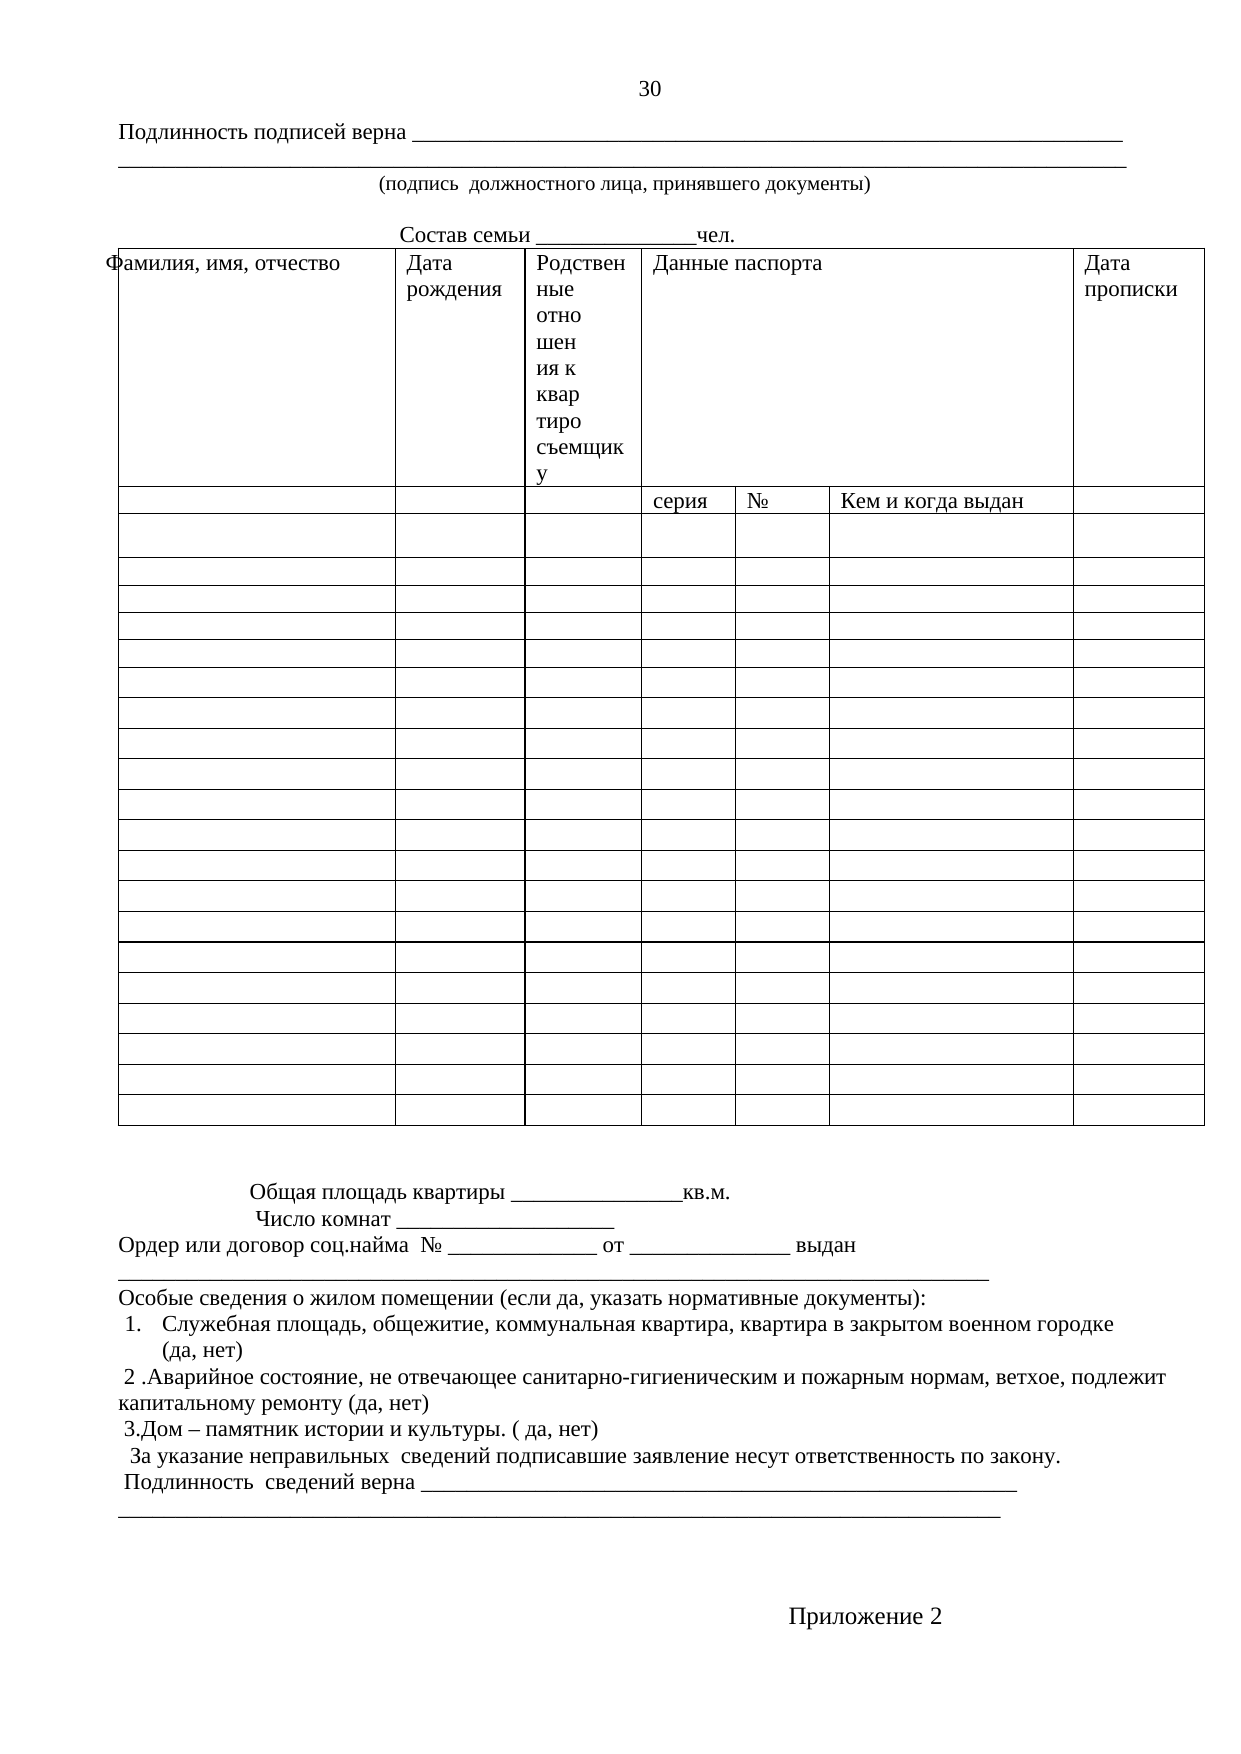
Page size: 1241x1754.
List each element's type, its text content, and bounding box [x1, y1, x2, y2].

table_cell [642, 640, 735, 667]
table_cell [396, 1034, 524, 1063]
text За указание неправильных сведений подписавшие заявление несут ответственность по закону. [118, 1442, 1181, 1468]
table_cell [526, 1065, 641, 1094]
table_cell [119, 487, 395, 513]
table_cell [119, 558, 395, 584]
table_cell [396, 668, 524, 697]
table_cell [1074, 1095, 1204, 1124]
table_cell [526, 1004, 641, 1033]
table_cell [1074, 820, 1204, 850]
table_cell [642, 586, 735, 612]
table_cell [642, 668, 735, 697]
table_cell [830, 613, 1073, 639]
table_cell [830, 729, 1073, 758]
table_cell [830, 586, 1073, 612]
table_cell [736, 820, 829, 850]
table_cell [736, 729, 829, 758]
table_cell [396, 912, 524, 941]
table_cell [830, 1065, 1073, 1094]
text Число комнат ___________________ [118, 1204, 1181, 1231]
table_cell [736, 851, 829, 880]
table_cell [1074, 640, 1204, 667]
table_cell [396, 640, 524, 667]
table_cell [830, 943, 1073, 972]
table_cell [119, 1065, 395, 1094]
table_cell [830, 668, 1073, 697]
table_header Родственные отношения к квартиро съемщику [526, 249, 641, 486]
table_cell [119, 851, 395, 880]
table_cell [736, 668, 829, 697]
table_cell [642, 1034, 735, 1063]
table_cell [119, 790, 395, 819]
table_cell [526, 973, 641, 1002]
table_cell [396, 558, 524, 584]
table_cell [526, 943, 641, 972]
table_cell [642, 851, 735, 880]
table_cell [642, 698, 735, 728]
table_cell [736, 790, 829, 819]
table_cell [396, 729, 524, 758]
table_cell [642, 558, 735, 584]
table_cell [119, 1034, 395, 1063]
table_cell [830, 1034, 1073, 1063]
table_cell [1074, 790, 1204, 819]
text Общая площадь квартиры _______________кв.м. [118, 1178, 1181, 1204]
table_cell [642, 613, 735, 639]
table_cell [526, 1034, 641, 1063]
table_cell [1074, 943, 1204, 972]
table_cell [396, 1095, 524, 1124]
table_cell [119, 820, 395, 850]
table_cell [526, 851, 641, 880]
table_cell [1074, 613, 1204, 639]
table_cell [119, 514, 395, 557]
text _____________________________________________________________________________ [118, 1494, 1181, 1521]
table_cell [830, 912, 1073, 941]
table_cell [830, 1004, 1073, 1033]
table_cell [526, 1095, 641, 1124]
table_cell [642, 1065, 735, 1094]
table_cell [1074, 514, 1204, 557]
table_cell [526, 790, 641, 819]
table_cell [396, 586, 524, 612]
text 3.Дом – памятник истории и культуры. ( да, нет) [118, 1415, 1181, 1442]
table_cell [736, 1065, 829, 1094]
table_cell [119, 640, 395, 667]
table_cell [396, 1004, 524, 1033]
table_cell [396, 698, 524, 728]
table_cell [119, 586, 395, 612]
table_cell [642, 729, 735, 758]
table_cell [396, 973, 524, 1002]
text Состав семьи ______________чел. [118, 221, 1181, 248]
table_cell [526, 729, 641, 758]
table_cell [830, 558, 1073, 584]
text 2 .Аварийное состояние, не отвечающее санитарно-гигиеническим и пожарным нормам, ветхое, подлежит капитальному ремонту (да, нет) [118, 1363, 1181, 1415]
table_cell [396, 514, 524, 557]
text Особые сведения о жилом помещении (если да, указать нормативные документы): [118, 1284, 1181, 1310]
text ________________________________________________________________________________________ [118, 144, 1181, 171]
table_cell [736, 586, 829, 612]
table_cell [119, 881, 395, 911]
table_cell [119, 613, 395, 639]
text Подлинность подписей верна ______________________________________________________________ [118, 118, 1181, 144]
table_cell [396, 1065, 524, 1094]
table_cell Кем и когда выдан [830, 487, 1073, 513]
table_cell [830, 881, 1073, 911]
table_cell [526, 487, 641, 513]
table_cell [526, 640, 641, 667]
table_header Фамилия, имя, отчество [119, 249, 395, 486]
table_cell [736, 514, 829, 557]
table_cell [1074, 668, 1204, 697]
table_cell [526, 820, 641, 850]
table_cell [736, 640, 829, 667]
table_cell [830, 514, 1073, 557]
table_cell [119, 1095, 395, 1124]
table_cell [119, 698, 395, 728]
text Ордер или договор соц.найма № _____________ от ______________ выдан ____________________________________________________________________________ [118, 1231, 1181, 1284]
table_cell [119, 759, 395, 789]
table_cell [736, 912, 829, 941]
table_cell [642, 759, 735, 789]
list Служебная площадь, общежитие, коммунальная квартира, квартира в закрытом военном городке (да, нет) [124, 1310, 1181, 1363]
table_cell [1074, 558, 1204, 584]
table_cell [1074, 586, 1204, 612]
table_cell [1074, 973, 1204, 1002]
table_cell [830, 820, 1073, 850]
table_cell [526, 759, 641, 789]
table_cell [736, 943, 829, 972]
table_cell [526, 514, 641, 557]
table_cell [736, 613, 829, 639]
table_cell [526, 586, 641, 612]
table_cell [736, 1095, 829, 1124]
table_cell [1074, 1034, 1204, 1063]
table_cell [1074, 912, 1204, 941]
table_cell [119, 973, 395, 1002]
table_cell [1074, 851, 1204, 880]
table_cell [642, 1004, 735, 1033]
table_cell [526, 668, 641, 697]
table_header Дата прописки [1074, 249, 1204, 486]
table_cell [396, 487, 524, 513]
table_cell [642, 1095, 735, 1124]
table_cell [642, 790, 735, 819]
table_cell [736, 759, 829, 789]
table_cell [1074, 1065, 1204, 1094]
table_cell [119, 1004, 395, 1033]
table_cell [119, 729, 395, 758]
text Приложение 2 [788, 1601, 1159, 1630]
table_cell [736, 698, 829, 728]
table_cell [736, 881, 829, 911]
table_cell [526, 613, 641, 639]
table_cell [396, 943, 524, 972]
table_cell [526, 912, 641, 941]
table_cell [642, 973, 735, 1002]
table_cell [396, 613, 524, 639]
table_cell [1074, 487, 1204, 513]
table_cell [642, 881, 735, 911]
table_cell [1074, 759, 1204, 789]
table_cell [1074, 698, 1204, 728]
table_header Дата рождения [396, 249, 524, 486]
table_cell [736, 973, 829, 1002]
table_cell [119, 668, 395, 697]
table_cell [1074, 881, 1204, 911]
table_header Данные паспорта [642, 249, 1073, 486]
table_cell [642, 514, 735, 557]
table_cell [830, 973, 1073, 1002]
table_cell [736, 1004, 829, 1033]
table_cell [396, 759, 524, 789]
table_cell [736, 558, 829, 584]
table_cell [830, 640, 1073, 667]
table_cell [1074, 729, 1204, 758]
text Подлинность сведений верна ____________________________________________________ [118, 1468, 1181, 1494]
table_cell [526, 558, 641, 584]
table_cell [830, 698, 1073, 728]
table_cell серия [642, 487, 735, 513]
table_cell [1074, 1004, 1204, 1033]
table_cell [642, 820, 735, 850]
table_cell [830, 851, 1073, 880]
table_cell [396, 851, 524, 880]
text (подпись должностного лица, принявшего документы) [118, 171, 1181, 195]
table_cell [396, 790, 524, 819]
table_cell [736, 1034, 829, 1063]
table_cell [830, 790, 1073, 819]
table_cell [830, 759, 1073, 789]
table_cell [119, 943, 395, 972]
table_cell № [736, 487, 829, 513]
table_cell [396, 881, 524, 911]
table_cell [119, 912, 395, 941]
table_cell [396, 820, 524, 850]
table_cell [526, 698, 641, 728]
table_cell [830, 1095, 1073, 1124]
table_cell [642, 943, 735, 972]
table_cell [642, 912, 735, 941]
table_cell [526, 881, 641, 911]
